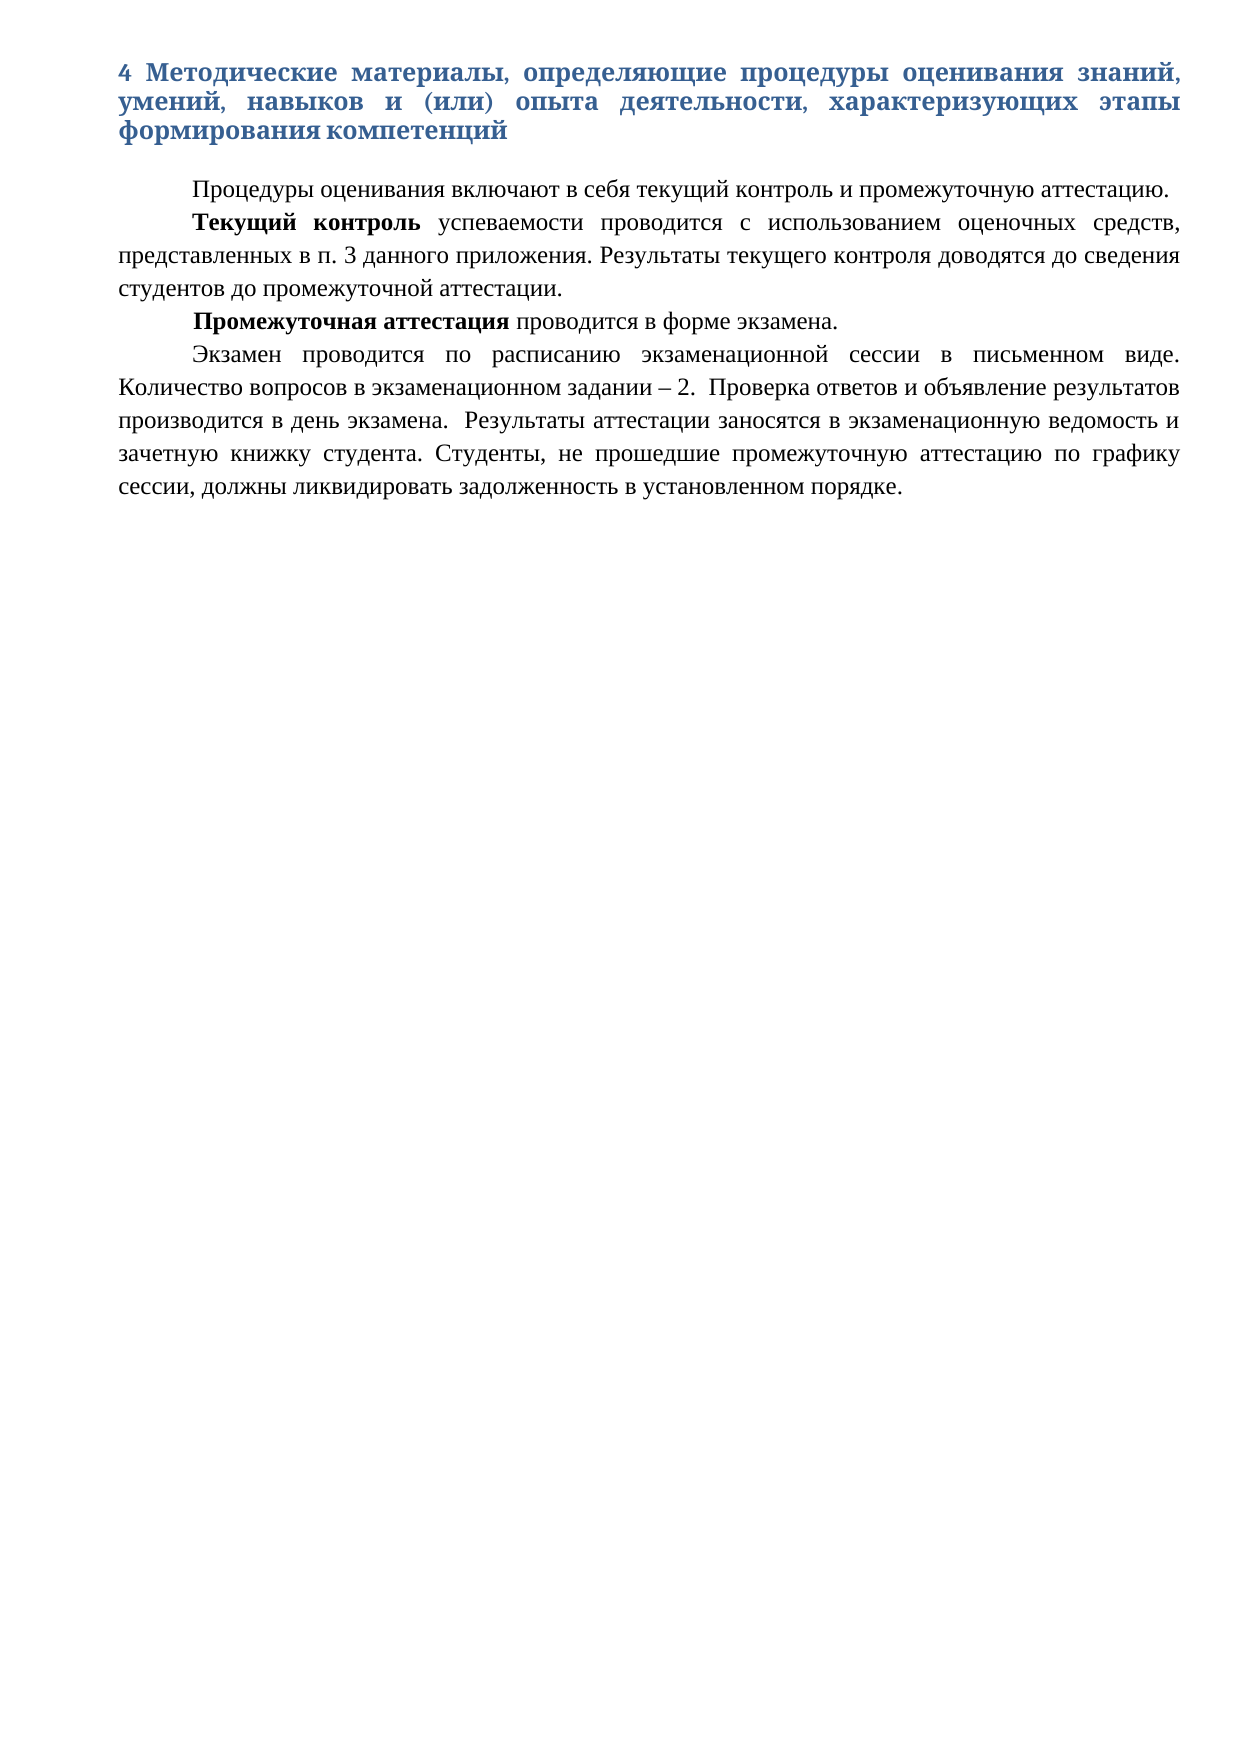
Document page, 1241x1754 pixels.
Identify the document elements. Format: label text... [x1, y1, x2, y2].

text Процедуры оценивания включают в себя текущий контроль и промежуточную аттестацию. [118, 174, 1181, 203]
text Промежуточная аттестация проводится в форме экзамена. [118, 306, 1181, 335]
text Текущий контроль успеваемости проводится с использованием оценочных средств, представленных в п. 3 данного приложения. Результаты текущего контроля доводятся до сведения студентов до промежуточной аттестации. [118, 207, 1181, 302]
text 4 Методические материалы, определяющие процедуры оценивания знаний, умений, навыков и (или) опыта деятельности, характеризующих этапы формирования компетенций [118, 59, 1181, 145]
text Экзамен проводится по расписанию экзаменационной сессии в письменном виде. Количество вопросов в экзаменационном задании – 2. Проверка ответов и объявление результатов производится в день экзамена. Результаты аттестации заносятся в экзаменационную ведомость и зачетную книжку студента. Студенты, не прошедшие промежуточную аттестацию по графику сессии, должны ликвидировать задолженность в установленном порядке. [118, 339, 1181, 500]
